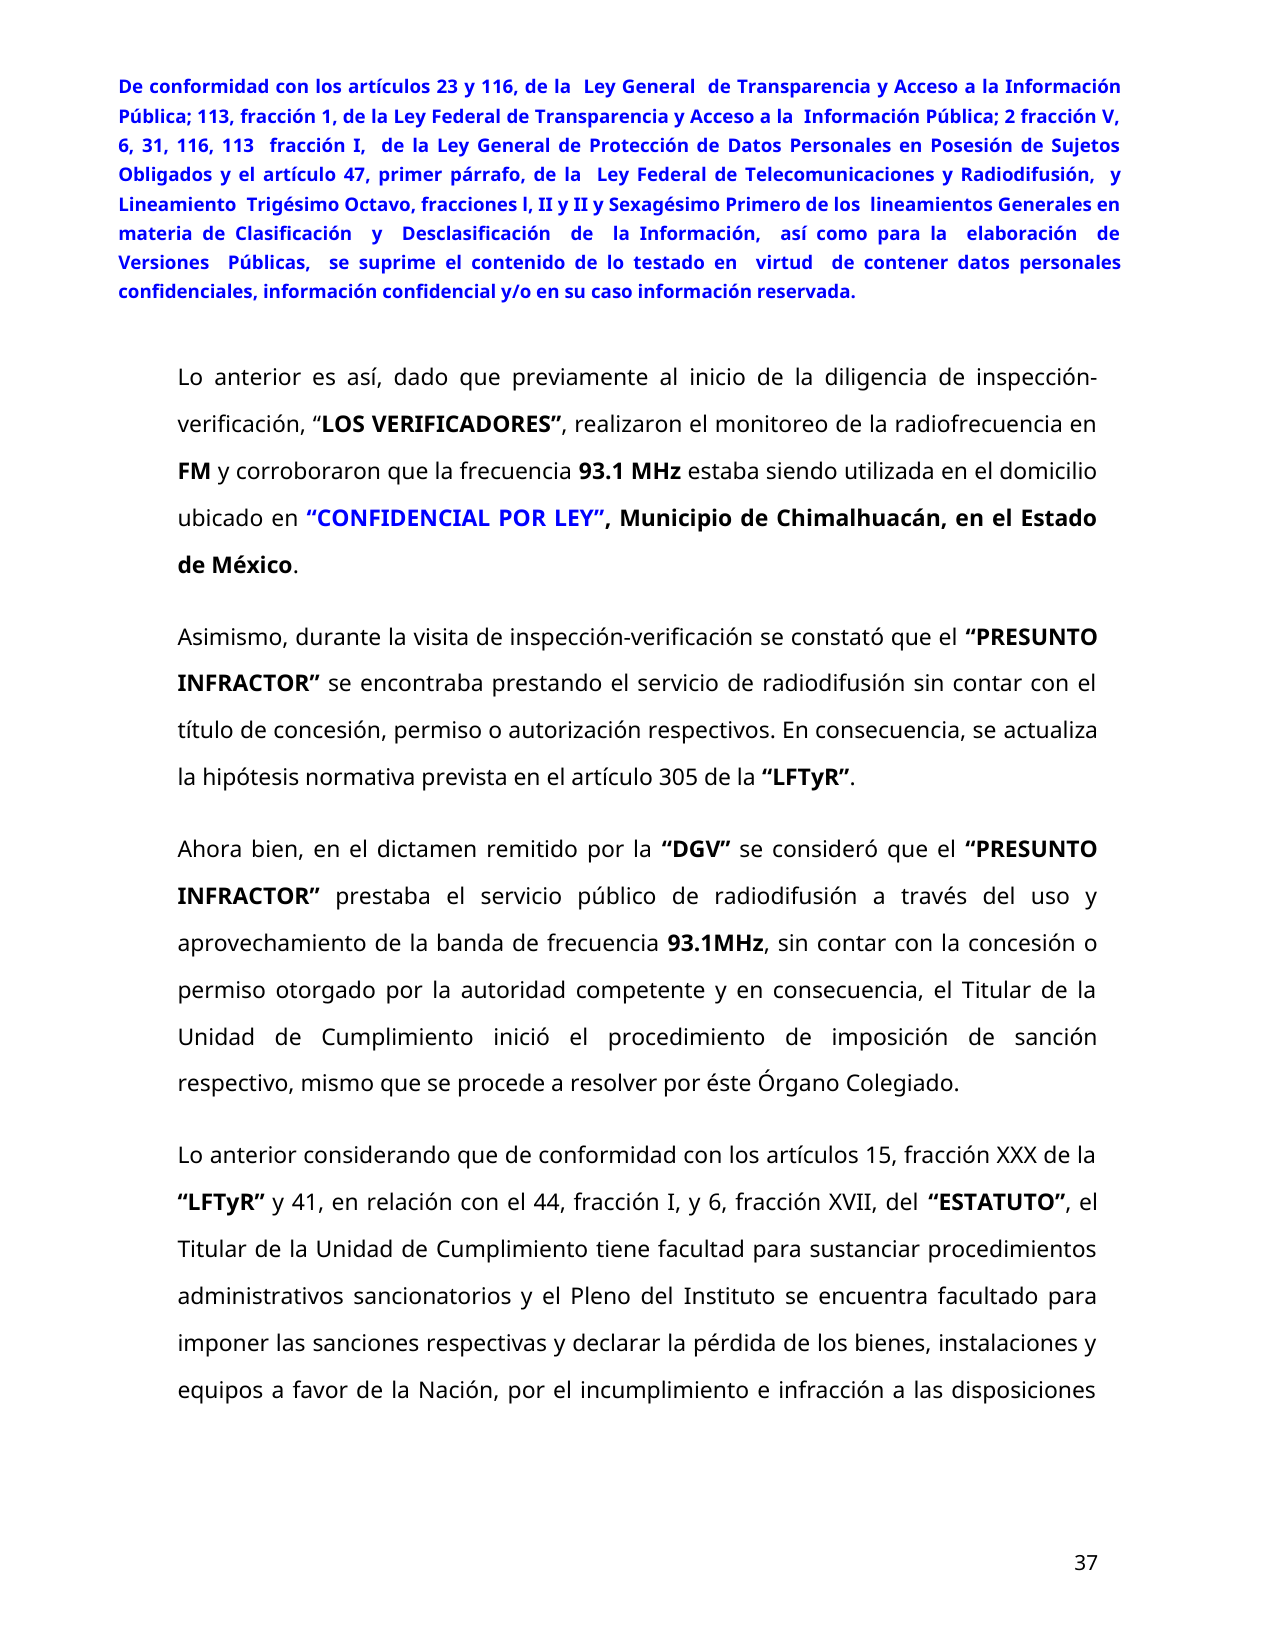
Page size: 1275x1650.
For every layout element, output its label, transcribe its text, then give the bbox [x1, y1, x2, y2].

text Ahora bien, en el dictamen remitido por la “DGV” se consideró que el “PRESUNTO INFRACTOR” prestaba el servicio público de radiodifusión a través del uso y aprovechamiento de la banda de frecuencia 93.1MHz, sin contar con la concesión o permiso otorgado por la autoridad competente y en consecuencia, el Titular de la Unidad de Cumplimiento inició el procedimiento de imposición de sanción respectivo, mismo que se procede a resolver por éste Órgano Colegiado. [177, 833, 1098, 1098]
text Lo anterior es así, dado que previamente al inicio de la diligencia de inspección-verificación, “LOS VERIFICADORES”, realizaron el monitoreo de la radiofrecuencia en FM y corroboraron que la frecuencia 93.1 MHz estaba siendo utilizada en el domicilio ubicado en “CONFIDENCIAL POR LEY”, Municipio de Chimalhuacán, en el Estado de México. [177, 361, 1098, 580]
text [177, 1139, 1098, 1405]
text Asimismo, durante la visita de inspección-verificación se constató que el “PRESUNTO INFRACTOR” se encontraba prestando el servicio de radiodifusión sin contar con el título de concesión, permiso o autorización respectivos. En consecuencia, se actualiza la hipótesis normativa prevista en el artículo 305 de la “LFTyR”. [177, 620, 1098, 792]
